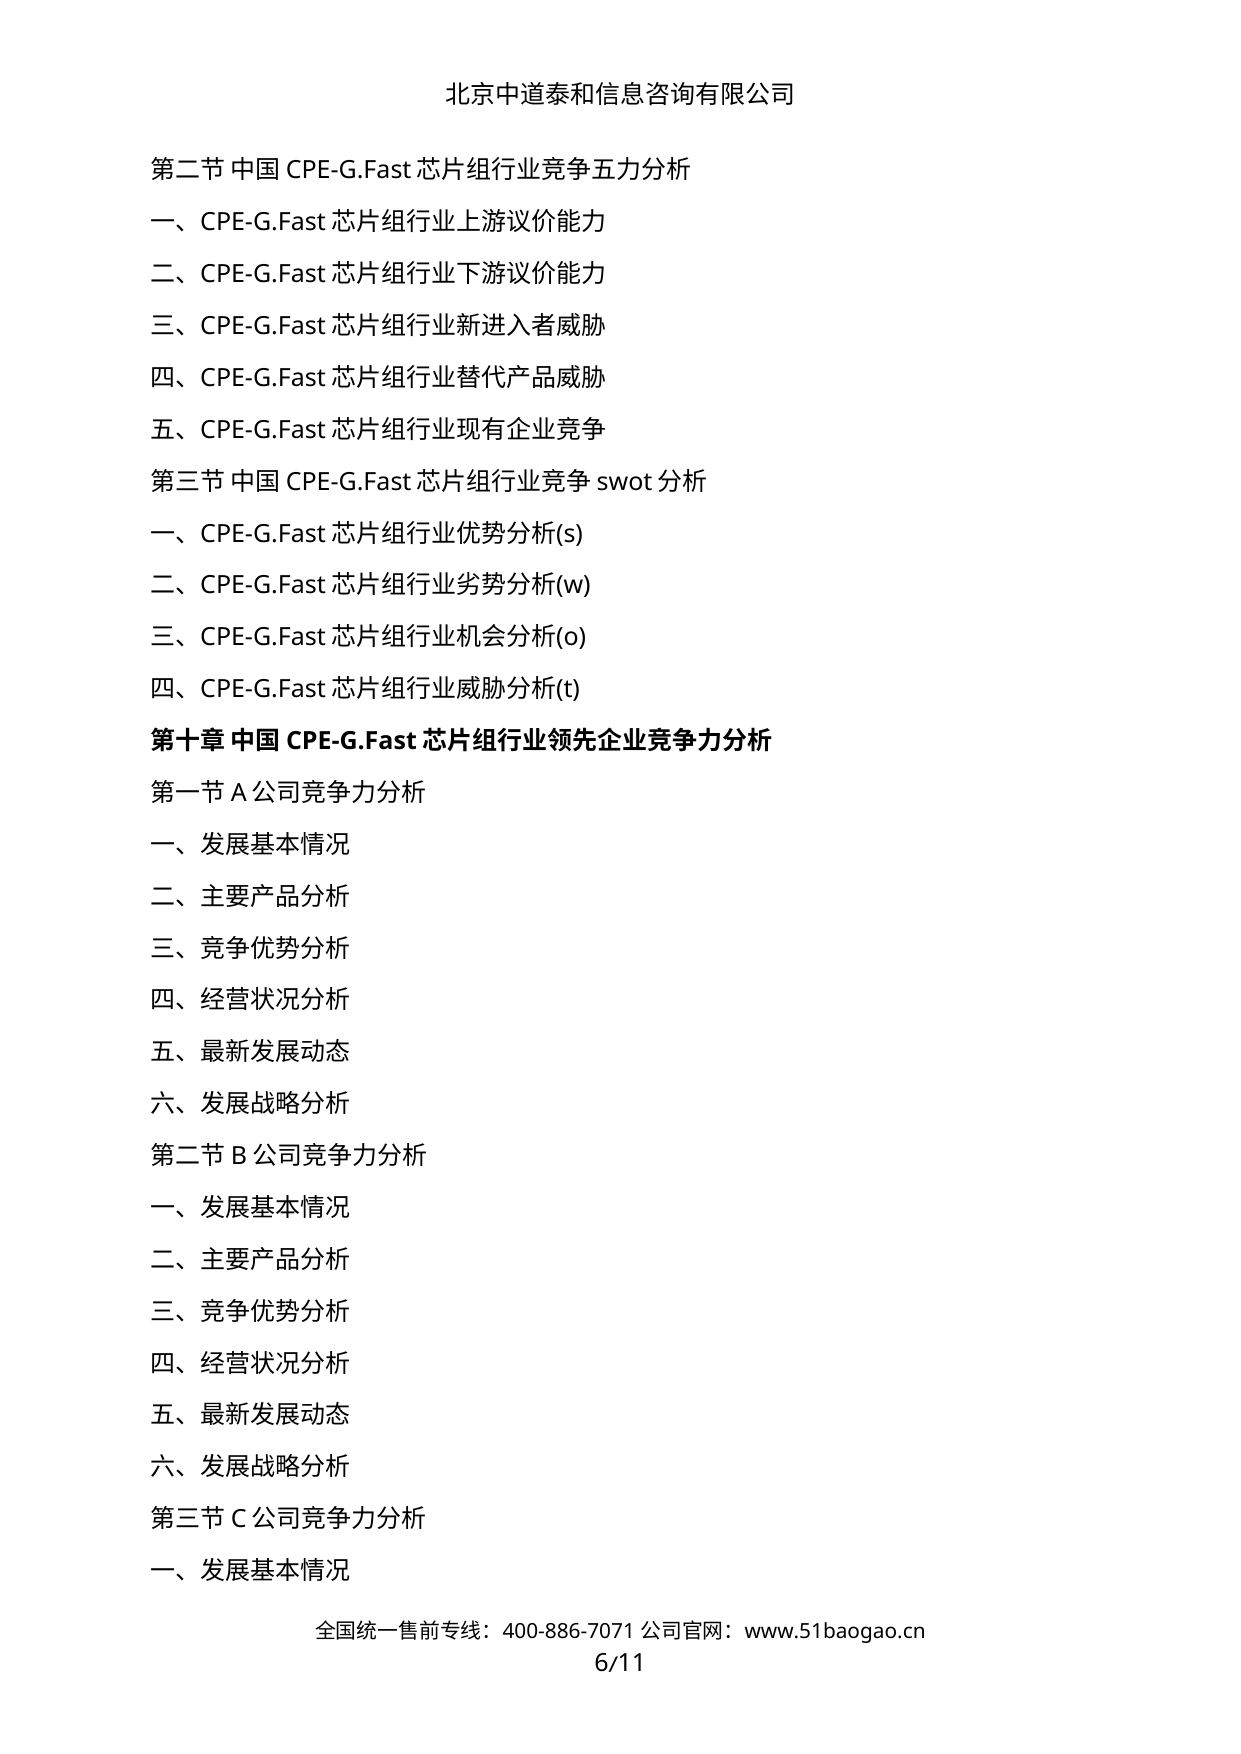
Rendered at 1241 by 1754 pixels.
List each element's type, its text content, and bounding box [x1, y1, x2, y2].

text 三、竞争优势分析 [150, 1291, 1090, 1327]
text 一、发展基本情况 [150, 1187, 1090, 1224]
text 三、CPE-G.Fast芯片组行业新进入者威胁 [150, 306, 1090, 342]
text 一、发展基本情况 [150, 824, 1090, 861]
text 五、最新发展动态 [150, 1032, 1090, 1068]
text 六、发展战略分析 [150, 1084, 1090, 1120]
text 四、CPE-G.Fast芯片组行业替代产品威胁 [150, 357, 1090, 394]
text 第三节 C公司竞争力分析 [150, 1499, 1090, 1535]
text 第三节 中国CPE-G.Fast芯片组行业竞争swot分析 [150, 461, 1090, 497]
text 第二节 中国CPE-G.Fast芯片组行业竞争五力分析 [150, 150, 1090, 186]
text 一、CPE-G.Fast芯片组行业优势分析(s) [150, 513, 1090, 549]
text 四、经营状况分析 [150, 1343, 1090, 1379]
text 三、竞争优势分析 [150, 928, 1090, 964]
text 一、发展基本情况 [150, 1551, 1090, 1587]
text 第二节 B公司竞争力分析 [150, 1136, 1090, 1172]
text 五、CPE-G.Fast芯片组行业现有企业竞争 [150, 409, 1090, 446]
text 三、CPE-G.Fast芯片组行业机会分析(o) [150, 617, 1090, 653]
text 一、CPE-G.Fast芯片组行业上游议价能力 [150, 202, 1090, 238]
text 四、经营状况分析 [150, 980, 1090, 1016]
text 四、CPE-G.Fast芯片组行业威胁分析(t) [150, 669, 1090, 705]
text 二、主要产品分析 [150, 876, 1090, 912]
text 六、发展战略分析 [150, 1447, 1090, 1483]
text 二、CPE-G.Fast芯片组行业下游议价能力 [150, 254, 1090, 290]
text 二、主要产品分析 [150, 1239, 1090, 1276]
text 第十章 中国CPE-G.Fast芯片组行业领先企业竞争力分析 [150, 721, 1090, 757]
text 二、CPE-G.Fast芯片组行业劣势分析(w) [150, 565, 1090, 601]
text 五、最新发展动态 [150, 1395, 1090, 1431]
text 第一节 A公司竞争力分析 [150, 772, 1090, 809]
